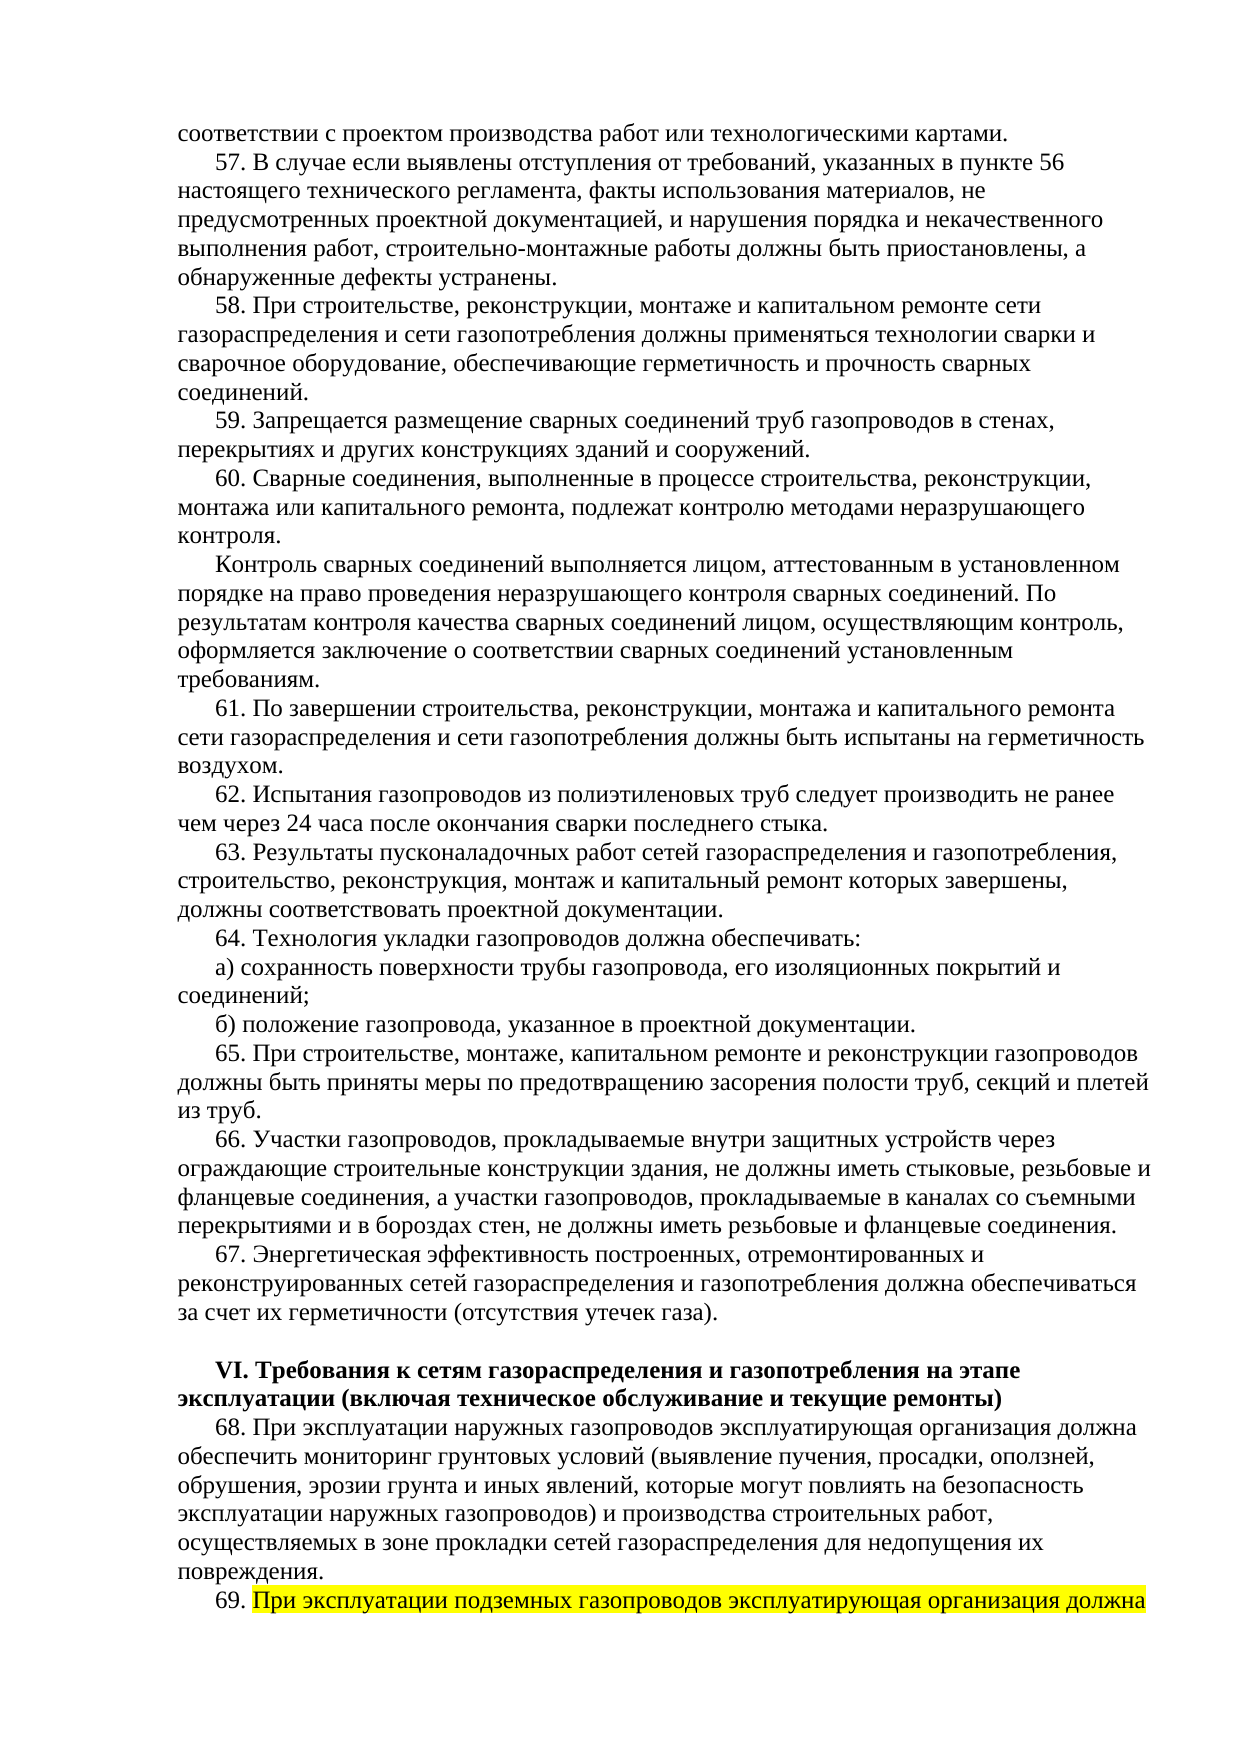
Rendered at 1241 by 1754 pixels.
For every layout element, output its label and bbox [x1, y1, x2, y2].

text [177, 118, 1152, 1326]
text [177, 1355, 1152, 1613]
